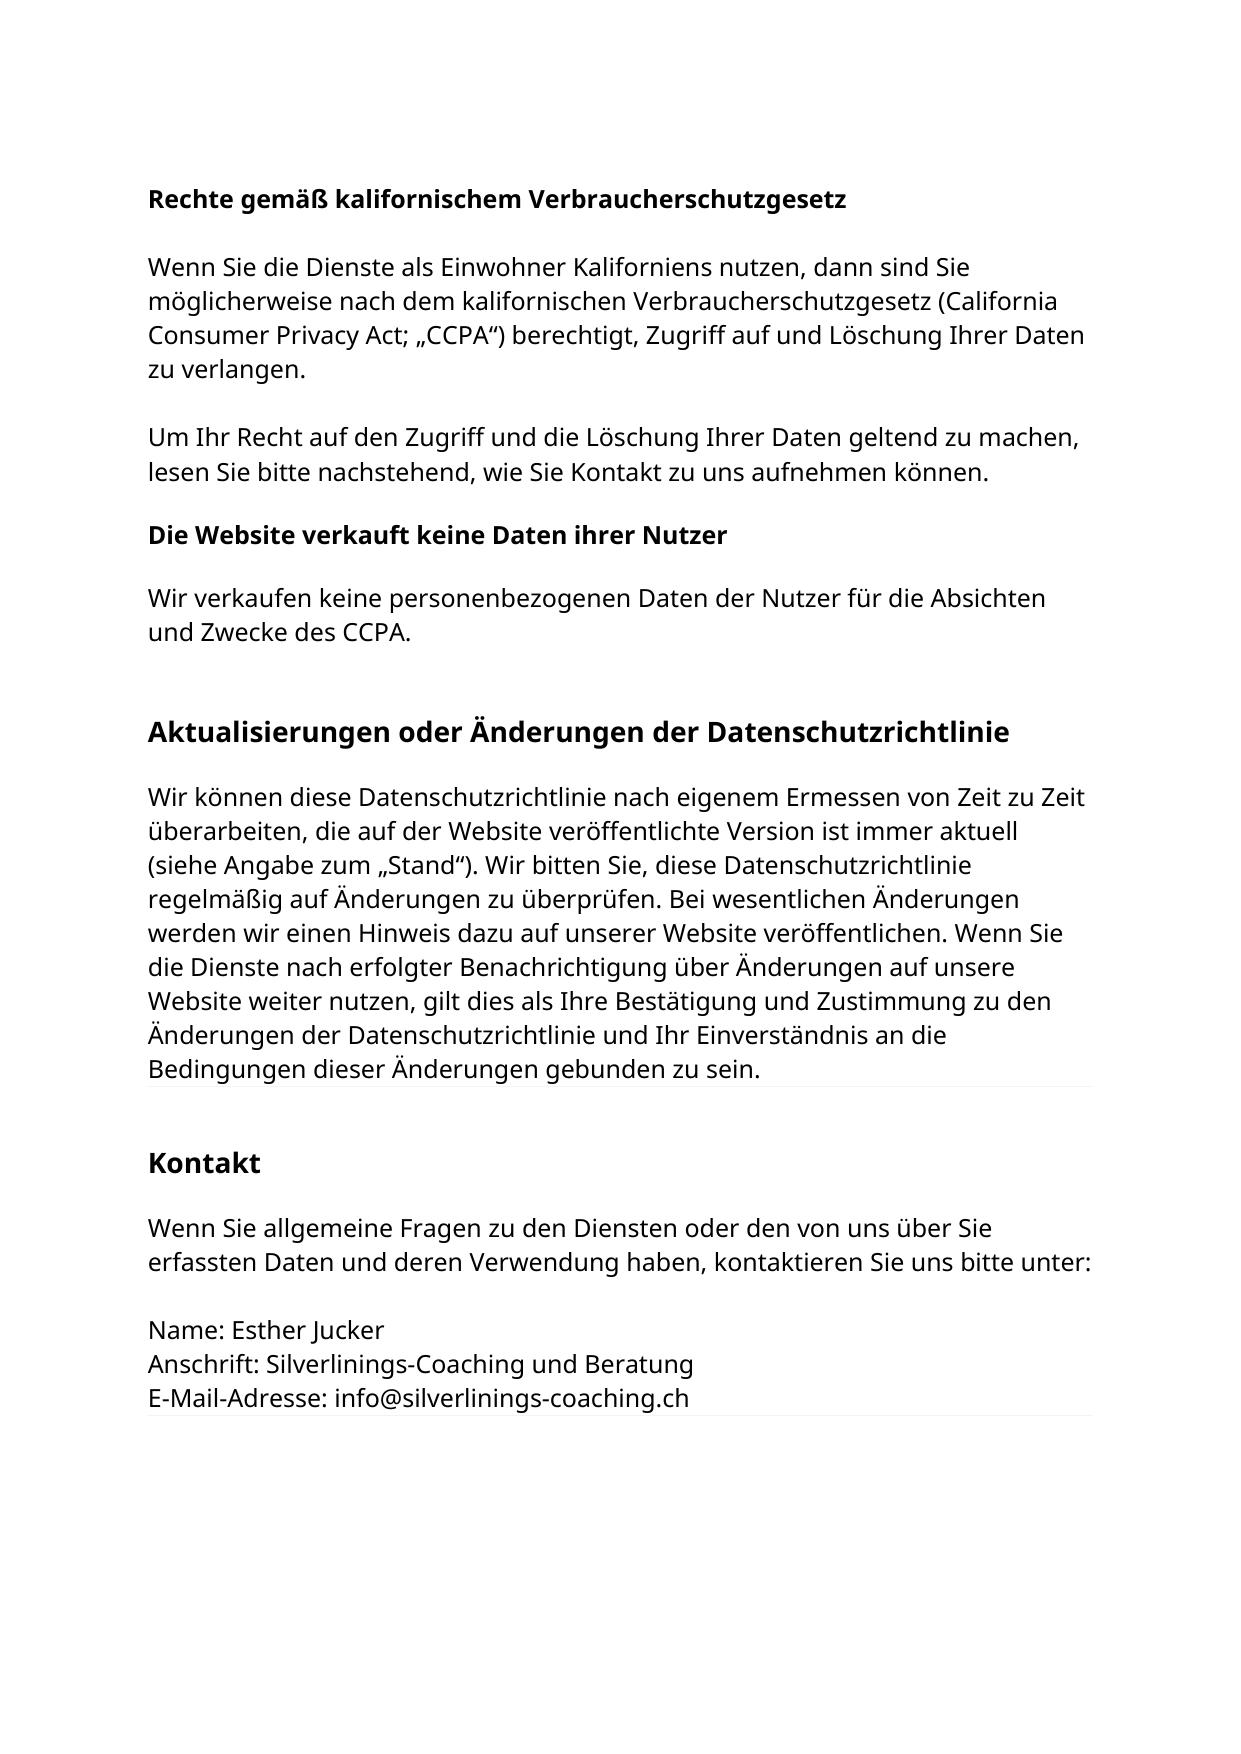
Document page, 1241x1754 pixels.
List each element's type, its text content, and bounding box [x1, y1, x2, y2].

text Wenn Sie die Dienste als Einwohner Kaliforniens nutzen, dann sind Sie möglicherweise nach dem kalifornischen Verbraucherschutzgesetz (California Consumer Privacy Act; „CCPA“) berechtigt, Zugriff auf und Löschung Ihrer Daten zu verlangen. [148, 250, 1093, 386]
text Name: Esther Jucker [148, 1313, 1093, 1347]
text E-Mail-Adresse: info@silverlinings-coaching.ch [148, 1381, 1093, 1415]
text Rechte gemäß kalifornischem Verbraucherschutzgesetz [148, 182, 1093, 216]
text Wir können diese Datenschutzrichtlinie nach eigenem Ermessen von Zeit zu Zeit überarbeiten, die auf der Website veröffentlichte Version ist immer aktuell (siehe Angabe zum „Stand“). Wir bitten Sie, diese Datenschutzrichtlinie regelmäßig auf Änderungen zu überprüfen. Bei wesentlichen Änderungen werden wir einen Hinweis dazu auf unserer Website veröffentlichen. Wenn Sie die Dienste nach erfolgter Benachrichtigung über Änderungen auf unsere Website weiter nutzen, gilt dies als Ihre Bestätigung und Zustimmung zu den Änderungen der Datenschutzrichtlinie und Ihr Einverständnis an die Bedingungen dieser Änderungen gebunden zu sein. [148, 779, 1093, 1086]
text Die Website verkauft keine Daten ihrer Nutzer [148, 517, 1093, 551]
text Wir verkaufen keine personenbezogenen Daten der Nutzer für die Absichten und Zwecke des CCPA. [148, 581, 1093, 649]
text Kontakt [148, 1143, 1093, 1182]
text Wenn Sie allgemeine Fragen zu den Diensten oder den von uns über Sie erfassten Daten und deren Verwendung haben, kontaktieren Sie uns bitte unter: [148, 1211, 1093, 1279]
text Aktualisierungen oder Änderungen der Datenschutzrichtlinie [148, 712, 1093, 750]
text Um Ihr Recht auf den Zugriff und die Löschung Ihrer Daten geltend zu machen, lesen Sie bitte nachstehend, wie Sie Kontakt zu uns aufnehmen können. [148, 420, 1093, 488]
text Anschrift: Silverlinings-Coaching und Beratung [148, 1347, 1093, 1381]
